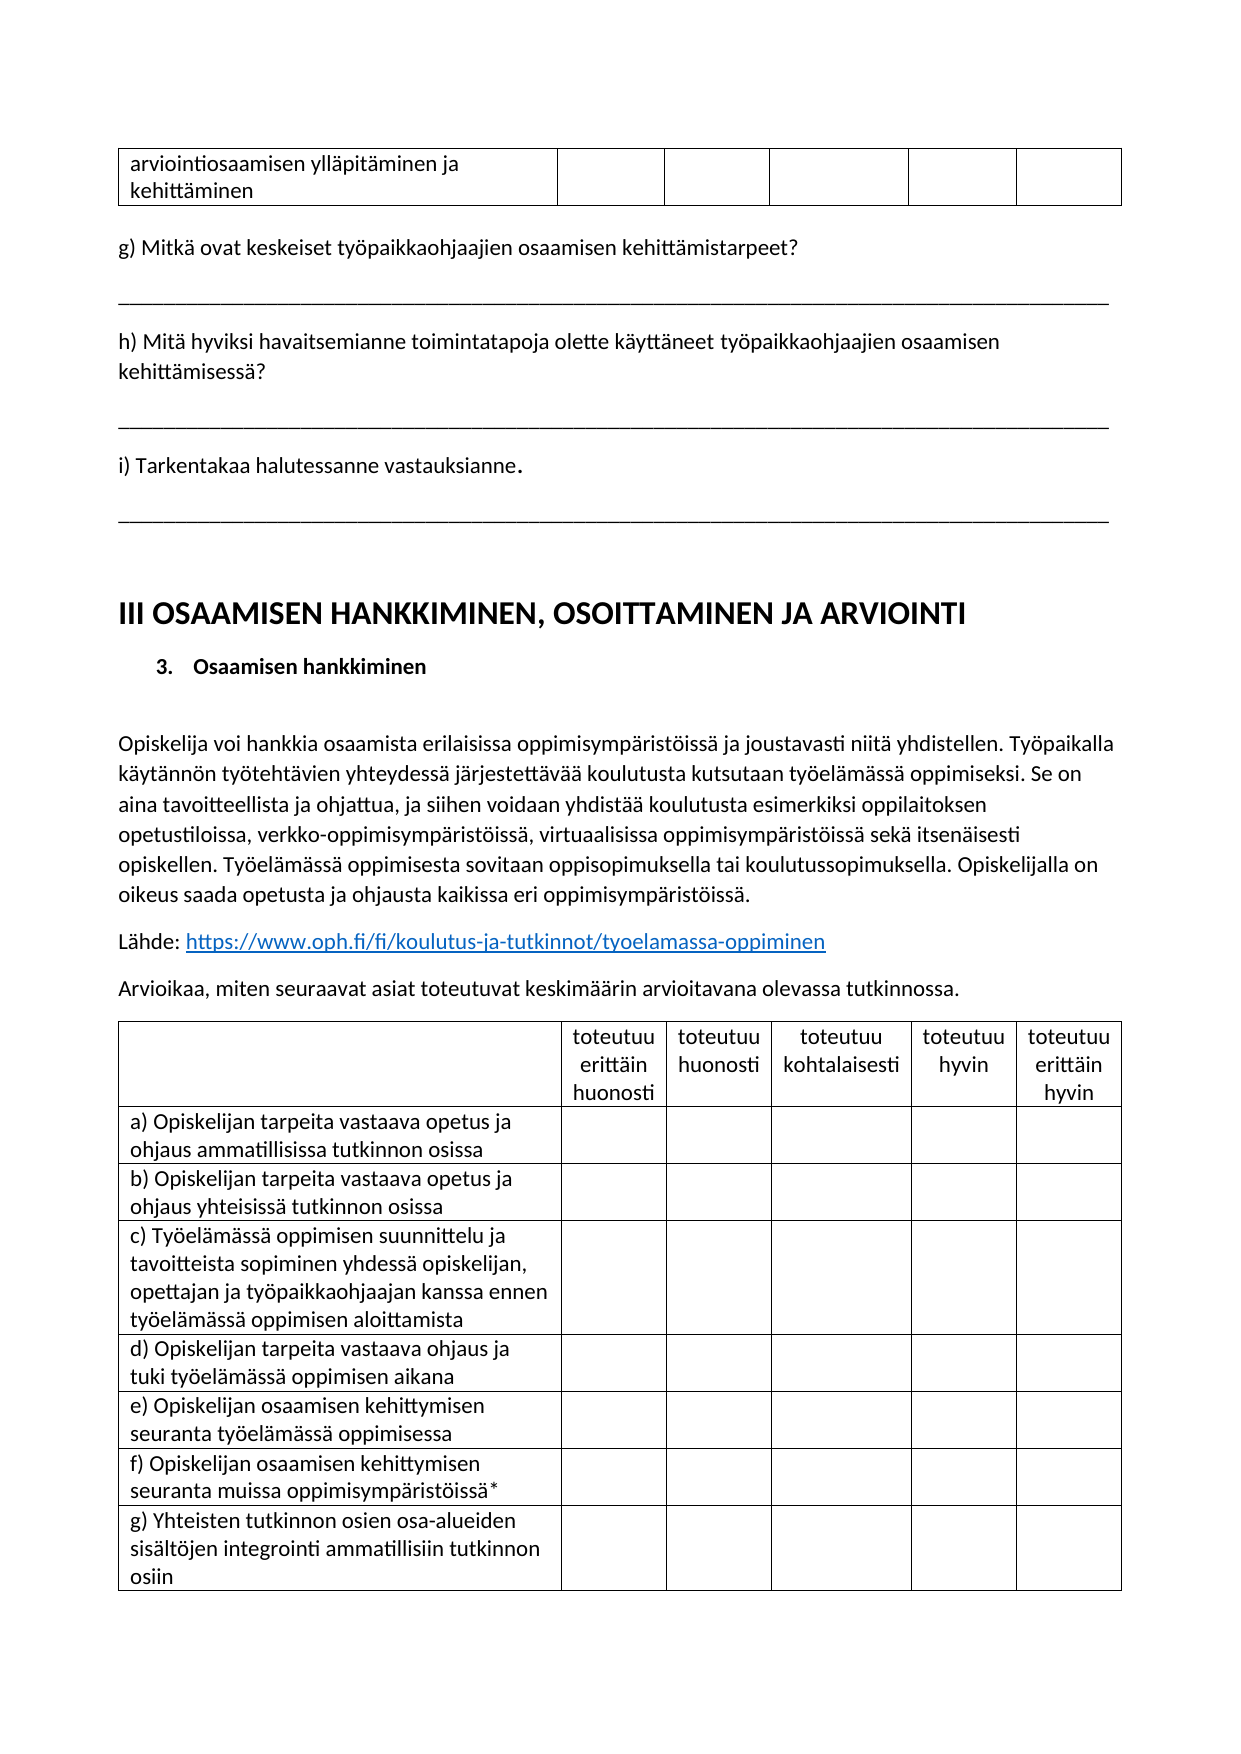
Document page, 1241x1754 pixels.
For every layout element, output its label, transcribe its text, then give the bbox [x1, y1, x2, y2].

table_cell [912, 1392, 1016, 1448]
table_cell [1017, 1107, 1121, 1163]
table_cell [562, 1164, 666, 1220]
table_cell [667, 1335, 771, 1391]
table_cell [912, 1107, 1016, 1163]
table_cell [1017, 149, 1121, 205]
table_cell [667, 1506, 771, 1590]
table_cell b) Opiskelijan tarpeita vastaava opetus ja ohjaus yhteisissä tutkinnon osissa [119, 1164, 561, 1220]
text Lähde: https://www.oph.fi/fi/koulutus-ja-tutkinnot/tyoelamassa-oppiminen [118, 927, 1122, 955]
table_cell [772, 1506, 911, 1590]
table_header toteutuu kohtalaisesti [772, 1022, 911, 1106]
table_cell [667, 1164, 771, 1220]
table_cell d) Opiskelijan tarpeita vastaava ohjaus ja tuki työelämässä oppimisen aikana [119, 1335, 561, 1391]
text Opiskelija voi hankkia osaamista erilaisissa oppimisympäristöissä ja joustavasti niitä yhdistellen. Työpaikalla käytännön työtehtävien yhteydessä järjestettävää koulutusta kutsutaan työelämässä oppimiseksi. Se on aina tavoitteellista ja ohjattua, ja siihen voidaan yhdistää koulutusta esimerkiksi oppilaitoksen opetustiloissa, verkko-oppimisympäristöissä, virtuaalisissa oppimisympäristöissä sekä itsenäisesti opiskellen. Työelämässä oppimisesta sovitaan oppisopimuksella tai koulutussopimuksella. Opiskelijalla on oikeus saada opetusta ja ohjausta kaikissa eri oppimisympäristöissä. [118, 729, 1122, 908]
text _______________________________________________________________________________________ [118, 280, 1122, 308]
table_cell [772, 1164, 911, 1220]
table_cell [667, 1392, 771, 1448]
table_cell [1017, 1335, 1121, 1391]
table_header toteutuu huonosti [667, 1022, 771, 1106]
table_cell [667, 1221, 771, 1333]
table_cell [667, 1449, 771, 1505]
text _______________________________________________________________________________________ [118, 498, 1122, 526]
table_cell e) Opiskelijan osaamisen kehittymisen seuranta työelämässä oppimisessa [119, 1392, 561, 1448]
table_cell [772, 1449, 911, 1505]
table_cell a) Opiskelijan tarpeita vastaava opetus ja ohjaus ammatillisissa tutkinnon osissa [119, 1107, 561, 1163]
text g) Mitkä ovat keskeiset työpaikkaohjaajien osaamisen kehittämistarpeet? [118, 206, 1122, 261]
list Osaamisen hankkiminen [156, 652, 1122, 680]
table_cell [1017, 1506, 1121, 1590]
text h) Mitä hyviksi havaitsemianne toimintatapoja olette käyttäneet työpaikkaohjaajien osaamisen kehittämisessä? [118, 327, 1122, 385]
table_cell [912, 1164, 1016, 1220]
table_cell [1017, 1164, 1121, 1220]
table_cell g) Yhteisten tutkinnon osien osa-alueiden sisältöjen integrointi ammatillisiin tutkinnon osiin [119, 1506, 561, 1590]
text _______________________________________________________________________________________ [118, 404, 1122, 432]
table_cell [562, 1221, 666, 1333]
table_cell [119, 149, 557, 205]
table_header [119, 1022, 561, 1106]
table_cell [667, 1107, 771, 1163]
table_cell [562, 1335, 666, 1391]
table_cell [562, 1449, 666, 1505]
text III OSAAMISEN HANKKIMINEN, OSOITTAMINEN JA ARVIOINTI [118, 592, 1122, 632]
table_cell [562, 1506, 666, 1590]
table_cell [772, 1335, 911, 1391]
table_cell [912, 1335, 1016, 1391]
table_cell [1017, 1221, 1121, 1333]
table_cell [558, 149, 664, 205]
table_cell [1017, 1392, 1121, 1448]
table_cell [562, 1107, 666, 1163]
text Arvioikaa, miten seuraavat asiat toteutuvat keskimäärin arvioitavana olevassa tutkinnossa. [118, 974, 1122, 1002]
table_cell f) Opiskelijan osaamisen kehittymisen seuranta muissa oppimisympäristöissä* [119, 1449, 561, 1505]
table_cell [1017, 1449, 1121, 1505]
table_cell [912, 1221, 1016, 1333]
table_header toteutuu hyvin [912, 1022, 1016, 1106]
table_cell [912, 1449, 1016, 1505]
table_cell [562, 1392, 666, 1448]
table_cell [909, 149, 1016, 205]
table_cell [912, 1506, 1016, 1590]
text i) Tarkentakaa halutessanne vastauksianne. [118, 451, 1122, 479]
table_cell c) Työelämässä oppimisen suunnittelu ja tavoitteista sopiminen yhdessä opiskelijan, opettajan ja työpaikkaohjaajan kanssa ennen työelämässä oppimisen aloittamista [119, 1221, 561, 1333]
table_header toteutuu erittäin hyvin [1017, 1022, 1121, 1106]
table_cell [772, 1107, 911, 1163]
table_header toteutuu erittäin huonosti [562, 1022, 666, 1106]
table_cell [772, 1392, 911, 1448]
table_cell [770, 149, 908, 205]
table_cell [772, 1221, 911, 1333]
table_cell [665, 149, 769, 205]
